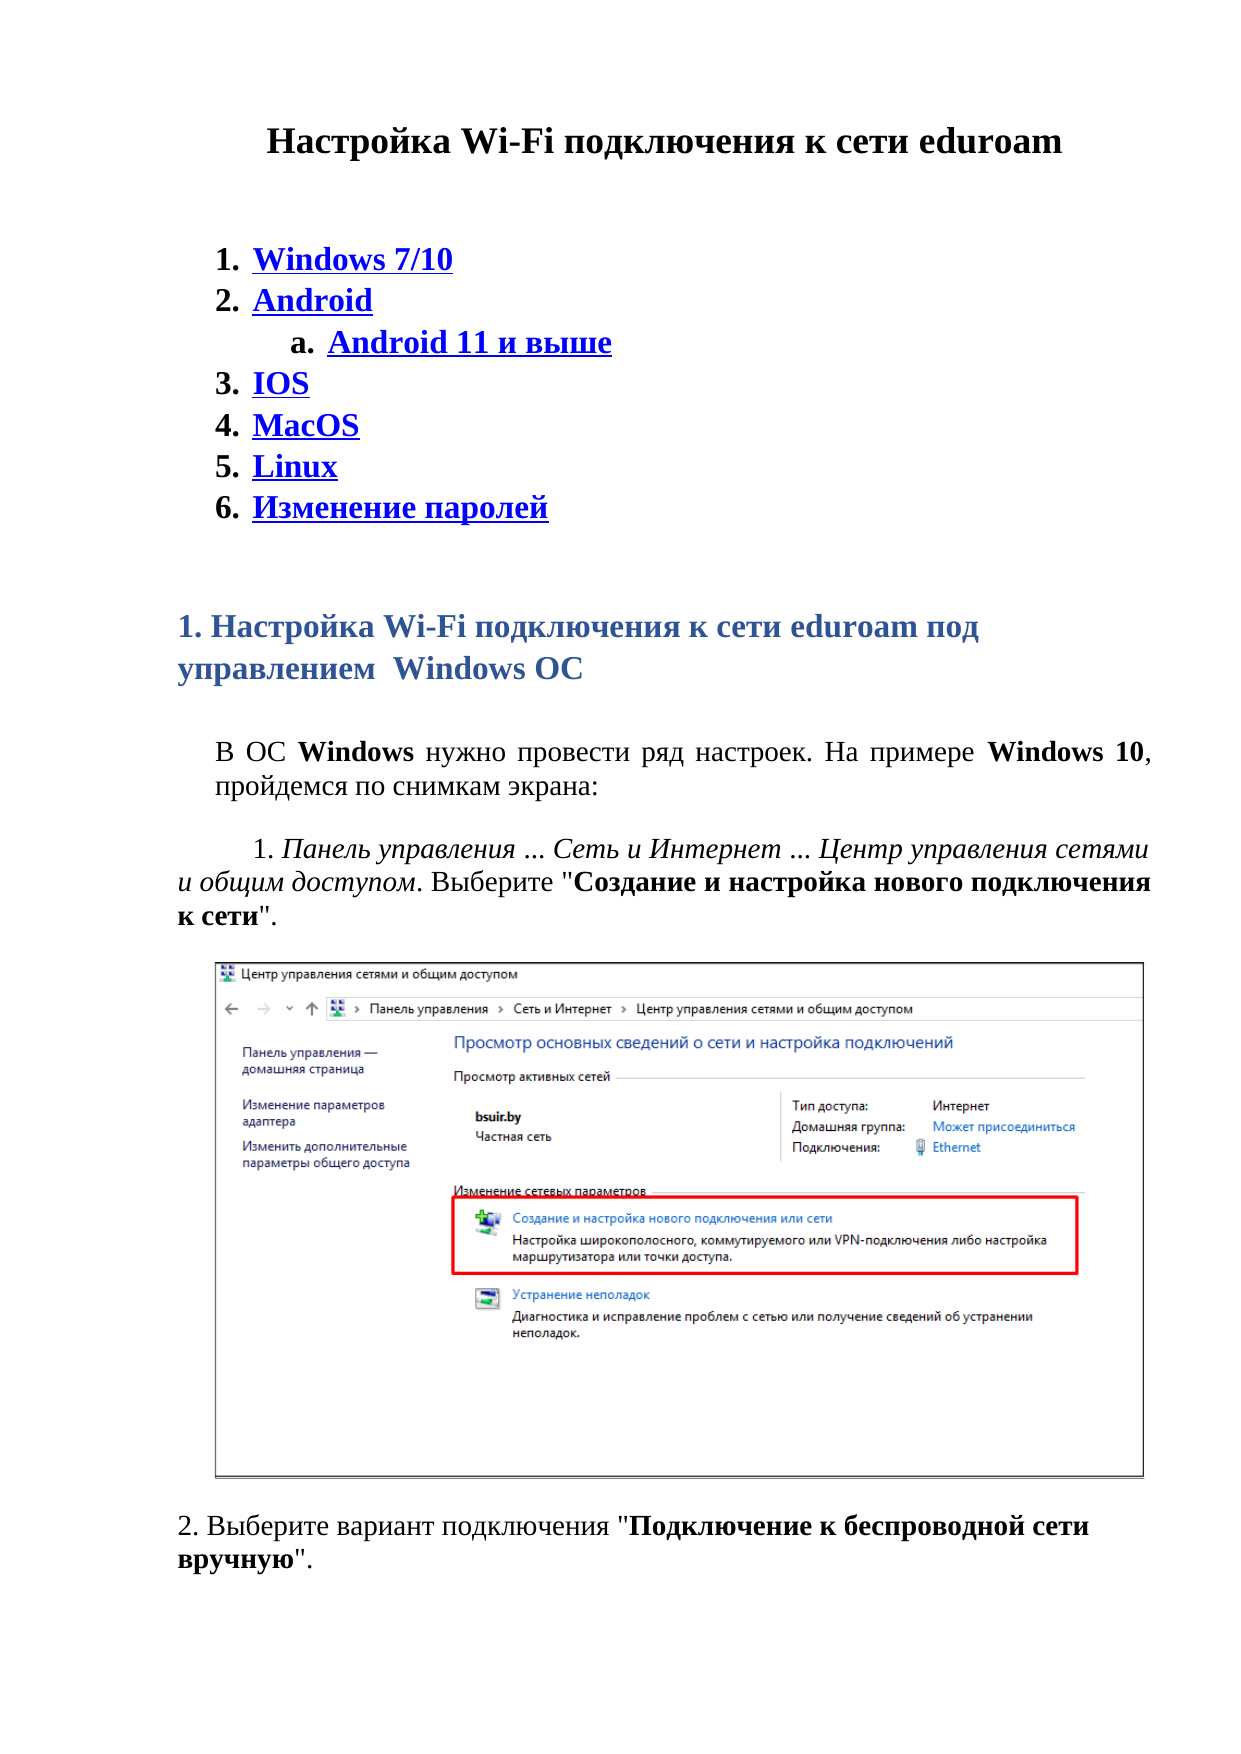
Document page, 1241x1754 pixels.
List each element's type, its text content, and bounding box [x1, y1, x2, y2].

list MacOS [215, 405, 1152, 443]
subtitle 1. Настройка Wi-Fi подключения к сети eduroam под управлением Windows OC [177, 607, 1152, 686]
text В ОС Windows нужно провести ряд настроек. На примере Windows 10, пройдемся по снимкам экрана: [215, 734, 1152, 802]
list Windows 7/10 [215, 239, 1152, 278]
text 2. Выберите вариант подключения "Подключение к беспроводной сети вручную". [177, 1508, 1152, 1575]
text 1. Панель управления ... Сеть и Интернет ... Центр управления сетями и общим доступом. Выберите "Создание и настройка нового подключения к сети". [177, 831, 1152, 932]
list Android 11 и выше [290, 322, 1152, 360]
list IOS [215, 363, 1152, 402]
list Android [215, 281, 1152, 319]
text Настройка Wi-Fi подключения к сети eduroam [177, 118, 1152, 161]
list Linux [215, 446, 1152, 484]
picture [214, 961, 1145, 1479]
list Изменение паролей [215, 487, 1152, 526]
